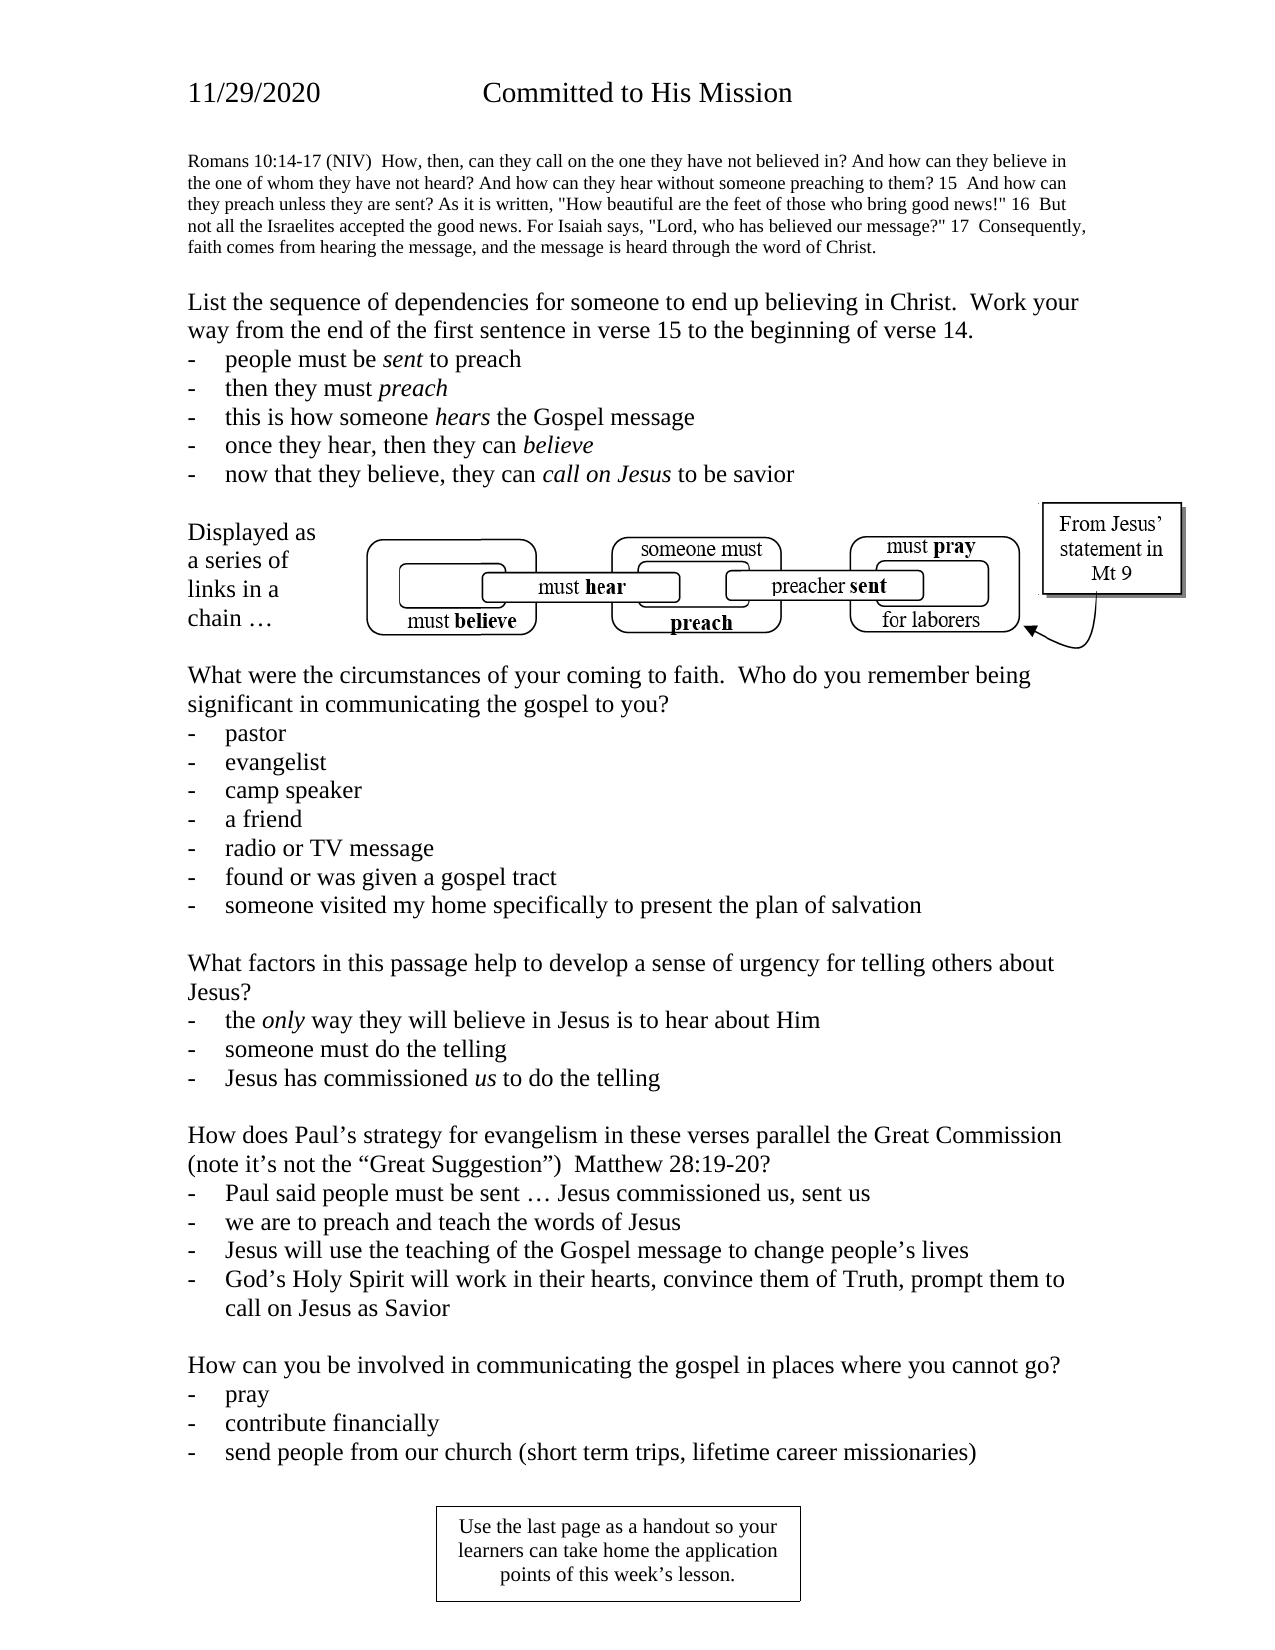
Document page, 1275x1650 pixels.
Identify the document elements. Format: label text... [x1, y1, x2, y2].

list once they hear, then they can believe [187, 430, 1087, 459]
list Jesus will use the teaching of the Gospel message to change people’s lives [187, 1235, 1087, 1264]
list Jesus has commissioned us to do the telling [187, 1063, 1087, 1092]
text How does Paul’s strategy for evangelism in these verses parallel the Great Commission (note it’s not the “Great Suggestion”) Matthew 28:19-20? [187, 1120, 1087, 1178]
list radio or TV message [187, 833, 1087, 862]
text What factors in this passage help to develop a sense of urgency for telling others about Jesus? [187, 948, 1087, 1005]
list Paul said people must be sent … Jesus commissioned us, sent us [187, 1178, 1087, 1207]
list then they must preach [187, 373, 1087, 402]
list someone must do the telling [187, 1034, 1087, 1063]
text Displayed as a series of links in a chain … [187, 517, 350, 632]
text What were the circumstances of your coming to faith. Who do you remember being significant in communicating the gospel to you? [187, 660, 1087, 718]
list send people from our church (short term trips, lifetime career missionaries) [187, 1437, 1087, 1465]
list this is how someone hears the Gospel message [187, 402, 1087, 430]
list we are to preach and teach the words of Jesus [187, 1207, 1087, 1235]
list contribute financially [187, 1408, 1087, 1437]
list camp speaker [187, 775, 1087, 804]
list evangelist [187, 747, 1087, 775]
list a friend [187, 804, 1087, 833]
picture [350, 496, 1196, 657]
list pastor [187, 718, 1087, 747]
list people must be sent to preach [187, 344, 1087, 373]
text Romans 10:14-17 (NIV) How, then, can they call on the one they have not believed in? And how can they believe in the one of whom they have not heard? And how can they hear without someone preaching to them? 15 And how can they preach unless they are sent? As it is written, "How beautiful are the feet of those who bring good news!" 16 But not all the Israelites accepted the good news. For Isaiah says, "Lord, who has believed our message?" 17 Consequently, faith comes from hearing the message, and the message is heard through the word of Christ. [187, 150, 1087, 258]
list pray [187, 1379, 1087, 1408]
list now that they believe, they can call on Jesus to be savior [187, 459, 1087, 488]
text List the sequence of dependencies for someone to end up believing in Christ. Work your way from the end of the first sentence in verse 15 to the beginning of verse 14. [187, 287, 1087, 344]
list God’s Holy Spirit will work in their hearts, convince them of Truth, prompt them to call on Jesus as Savior [187, 1264, 1087, 1322]
text How can you be involved in communicating the gospel in places where you cannot go? [187, 1350, 1087, 1379]
list someone visited my home specifically to present the plan of salvation [187, 890, 1087, 919]
list the only way they will believe in Jesus is to hear about Him [187, 1005, 1087, 1034]
list found or was given a gospel tract [187, 862, 1087, 890]
